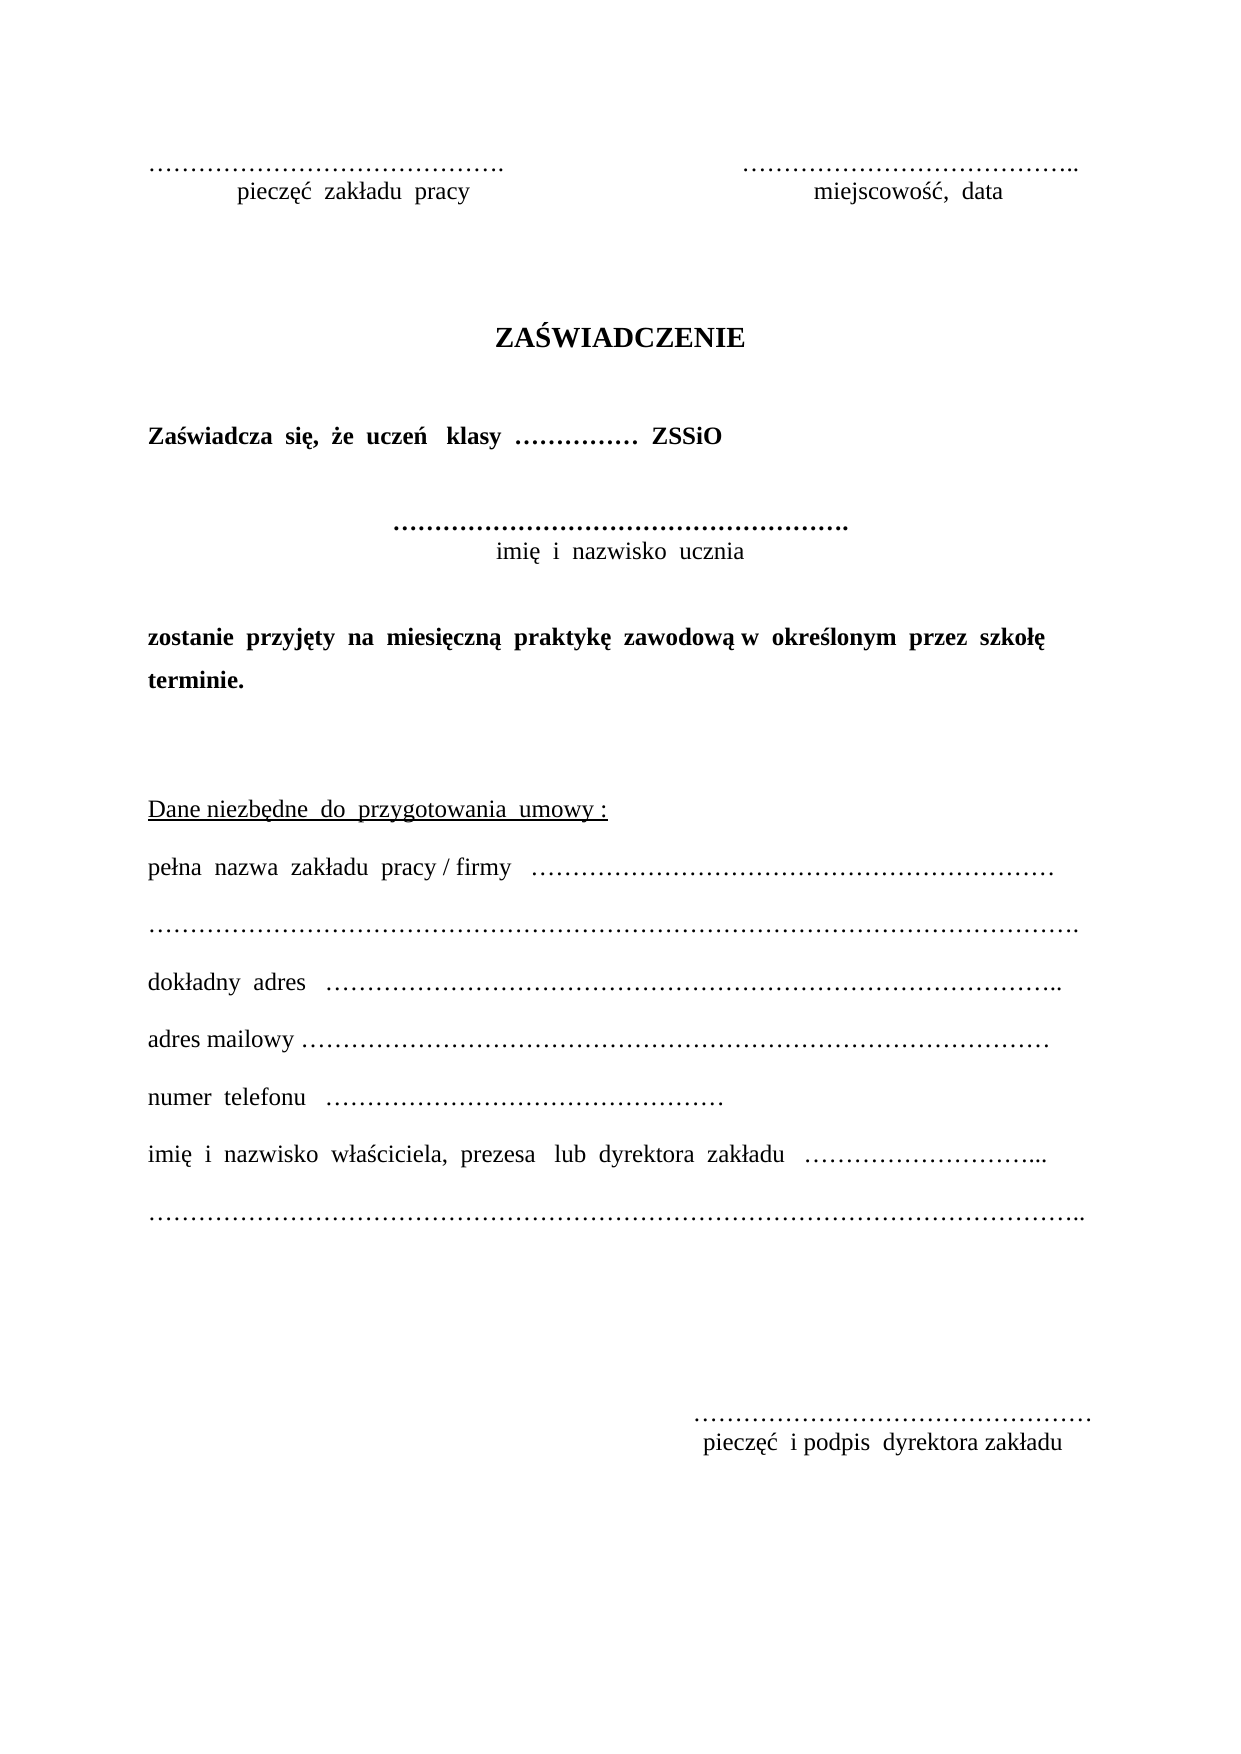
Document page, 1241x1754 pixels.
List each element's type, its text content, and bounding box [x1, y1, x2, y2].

text ……………………………………. ………………………………….. [148, 148, 1093, 176]
text imię i nazwisko ucznia [148, 536, 1093, 564]
text adres mailowy ……………………………………………………………………………… [148, 1024, 1093, 1053]
text Dane niezbędne do przygotowania umowy : [148, 794, 1093, 823]
text …………………………………………………………………………………………………. [148, 909, 1093, 938]
text pieczęć i podpis dyrektora zakładu [148, 1427, 1093, 1456]
text dokładny adres …………………………………………………………………………….. [148, 967, 1093, 996]
text ………………………………………… [148, 1398, 1093, 1427]
text ZAŚWIADCZENIE [148, 320, 1093, 354]
text pełna nazwa zakładu pracy / firmy ……………………………………………………… [148, 852, 1093, 881]
text ………………………………………………. [148, 507, 1093, 536]
text ………………………………………………………………………………………………….. [148, 1197, 1093, 1226]
text zostanie przyjęty na miesięczną praktykę zawodową w określonym przez szkołę terminie. [148, 622, 1093, 694]
text Zaświadcza się, że uczeń klasy …………… ZSSiO [148, 421, 1093, 449]
text imię i nazwisko właściciela, prezesa lub dyrektora zakładu ………………………... [148, 1139, 1093, 1168]
text numer telefonu ………………………………………… [148, 1082, 1093, 1111]
text pieczęć zakładu pracy miejscowość, data [148, 176, 1093, 205]
